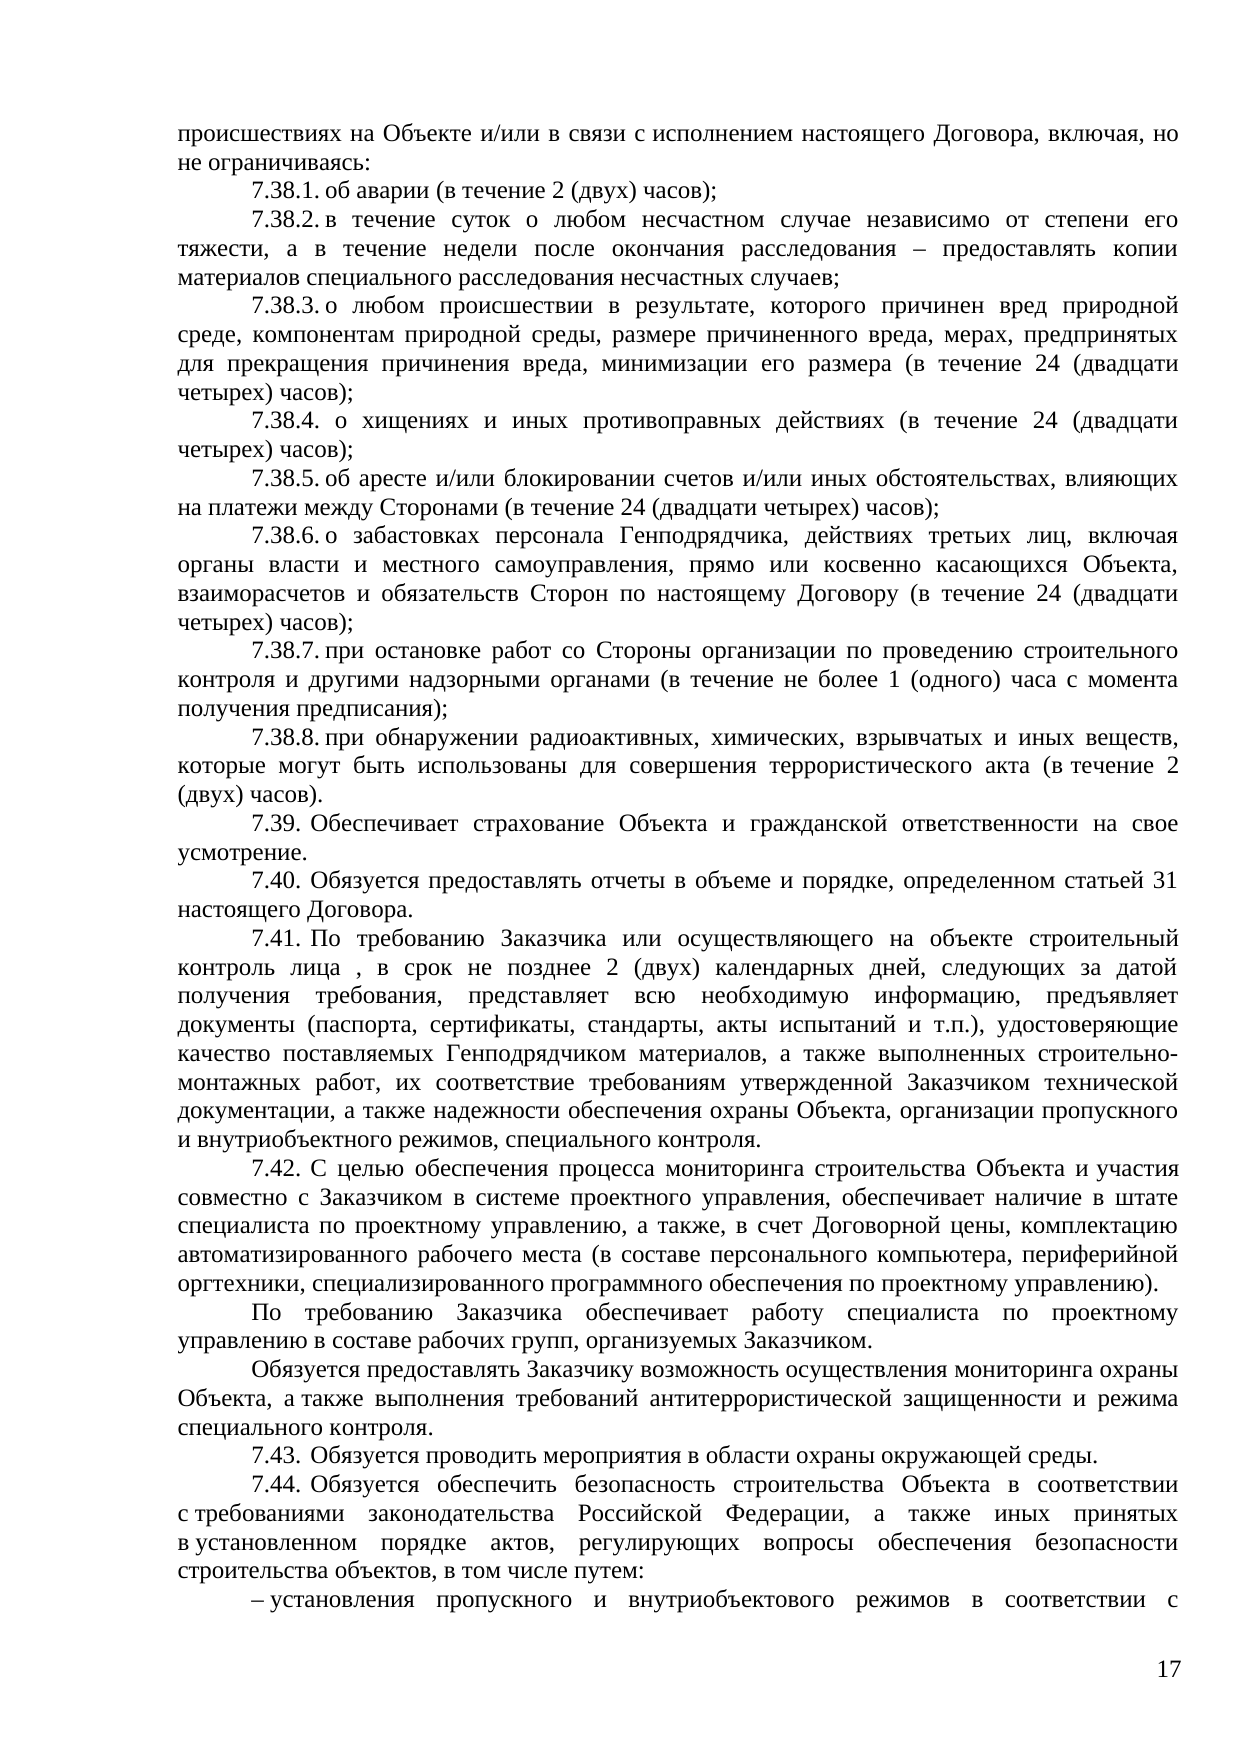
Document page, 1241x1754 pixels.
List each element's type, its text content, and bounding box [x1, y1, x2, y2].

list Обязуется обеспечить безопасность строительства Объекта в соответствии с требованиями законодательства Российской Федерации, а также иных принятых в установленном порядке актов, регулирующих вопросы обеспечения безопасности строительства объектов, в том числе путем: [177, 1469, 1179, 1584]
text 7.38.3. о любом происшествии в результате, которого причинен вред природной среде, компонентам природной среды, размере причиненного вреда, мерах, предпринятых для прекращения причинения вреда, минимизации его размера (в течение 24 (двадцати четырех) часов); [177, 291, 1179, 406]
text 7.38.6. о забастовках персонала Генподрядчика, действиях третьих лиц, включая органы власти и местного самоуправления, прямо или косвенно касающихся Объекта, взаиморасчетов и обязательств Сторон по настоящему Договору (в течение 24 (двадцати четырех) часов); [177, 521, 1179, 636]
list Обеспечивает страхование Объекта и гражданской ответственности на свое усмотрение. [177, 808, 1179, 866]
text 7.38.4. о хищениях и иных противоправных действиях (в течение 24 (двадцати четырех) часов); [177, 406, 1179, 463]
text 7.38.2. в течение суток о любом несчастном случае независимо от степени его тяжести, а в течение недели после окончания расследования – предоставлять копии материалов специального расследования несчастных случаев; [177, 204, 1179, 291]
list Обязуется проводить мероприятия в области охраны окружающей среды. [177, 1441, 1181, 1469]
text По требованию Заказчика обеспечивает работу специалиста по проектному управлению в составе рабочих групп, организуемых Заказчиком. [177, 1297, 1179, 1354]
list Обязуется предоставлять отчеты в объеме и порядке, определенном статьей 31 настоящего Договора. [177, 866, 1179, 923]
text 7.38.7. при остановке работ со Стороны организации по проведению строительного контроля и другими надзорными органами (в течение не более 1 (одного) часа с момента получения предписания); [177, 636, 1179, 722]
list С целью обеспечения процесса мониторинга строительства Объекта и участия совместно с Заказчиком в системе проектного управления, обеспечивает наличие в штате специалиста по проектному управлению, а также, в счет Договорной цены, комплектацию автоматизированного рабочего места (в составе персонального компьютера, периферийной оргтехники, специализированного программного обеспечения по проектному управлению). [177, 1153, 1179, 1297]
text Обязуется предоставлять Заказчику возможность осуществления мониторинга охраны Объекта, а также выполнения требований антитеррористической защищенности и режима специального контроля. [177, 1354, 1179, 1441]
text 7.38.1. об аварии (в течение 2 (двух) часов); [177, 176, 1179, 204]
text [177, 1584, 1179, 1613]
text 7.38.8. при обнаружении радиоактивных, химических, взрывчатых и иных веществ, которые могут быть использованы для совершения террористического акта (в течение 2 (двух) часов). [177, 722, 1179, 808]
list По требованию Заказчика или осуществляющего на объекте строительный контроль лица , в срок не позднее 2 (двух) календарных дней, следующих за датой получения требования, представляет всю необходимую информацию, предъявляет документы (паспорта, сертификаты, стандарты, акты испытаний и т.п.), удостоверяющие качество поставляемых Генподрядчиком материалов, а также выполненных строительно-монтажных работ, их соответствие требованиям утвержденной Заказчиком технической документации, а также надежности обеспечения охраны Объекта, организации пропускного и внутриобъектного режимов, специального контроля. [177, 923, 1179, 1153]
text 7.38.5. об аресте и/или блокировании счетов и/или иных обстоятельствах, влияющих на платежи между Сторонами (в течение 24 (двадцати четырех) часов); [177, 463, 1179, 521]
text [177, 118, 1179, 176]
